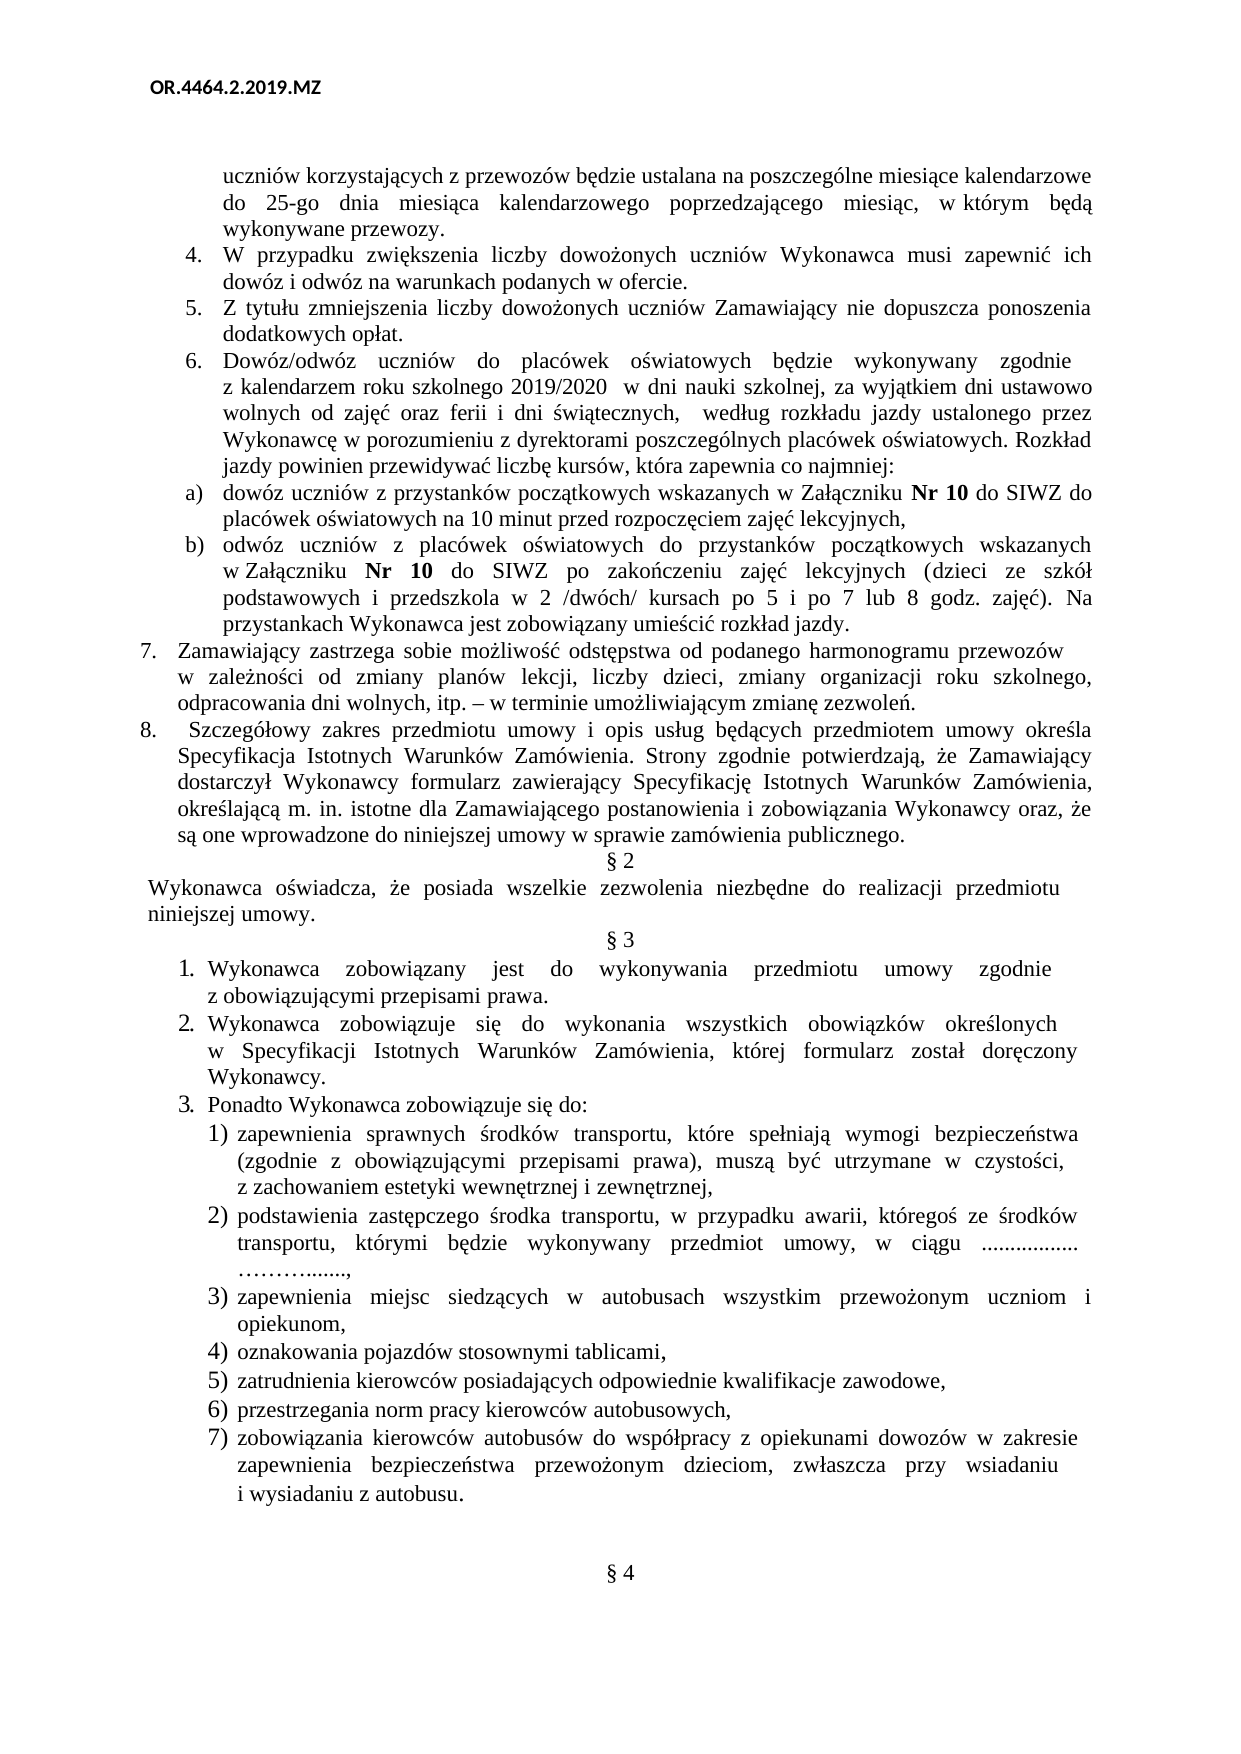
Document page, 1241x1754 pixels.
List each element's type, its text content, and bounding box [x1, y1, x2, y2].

list podstawienia zastępczego środka transportu, w przypadku awarii, któregoś ze środków transportu, którymi będzie wykonywany przedmiot umowy, w ciągu .................………......., [207, 1200, 1079, 1281]
text § 4 [148, 1559, 1093, 1585]
list zapewnienia sprawnych środków transportu, które spełniają wymogi bezpieczeństwa (zgodnie z obowiązującymi przepisami prawa), muszą być utrzymane w czystości, z zachowaniem estetyki wewnętrznej i zewnętrznej, [207, 1118, 1079, 1200]
list Ponadto Wykonawca zobowiązuje się do: [178, 1089, 1093, 1118]
text § 2 [148, 847, 1093, 874]
list Dowóz/odwóz uczniów do placówek oświatowych będzie wykonywany zgodnie z kalendarzem roku szkolnego 2019/2020 w dni nauki szkolnej, za wyjątkiem dni ustawowo wolnych od zajęć oraz ferii i dni świątecznych, według rozkładu jazdy ustalonego przez Wykonawcę w porozumieniu z dyrektorami poszczególnych placówek oświatowych. Rozkład jazdy powinien przewidywać liczbę kursów, która zapewnia co najmniej: [185, 347, 1093, 478]
list Wykonawca zobowiązany jest do wykonywania przedmiotu umowy zgodnie z obowiązującymi przepisami prawa. [178, 953, 1078, 1008]
list dowóz uczniów z przystanków początkowych wskazanych w Załączniku Nr 10 do SIWZ do placówek oświatowych na 10 minut przed rozpoczęciem zajęć lekcyjnych, [185, 478, 1093, 531]
list Zamawiający zastrzega sobie możliwość odstępstwa od podanego harmonogramu przewozów w zależności od zmiany planów lekcji, liczby dzieci, zmiany organizacji roku szkolnego, odpracowania dni wolnych, itp. – w terminie umożliwiającym zmianę zezwoleń. [140, 637, 1093, 716]
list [185, 162, 1093, 241]
list Wykonawca zobowiązuje się do wykonania wszystkich obowiązków określonych w Specyfikacji Istotnych Warunków Zamówienia, której formularz został doręczony Wykonawcy. [178, 1008, 1078, 1089]
text Wykonawca oświadcza, że posiada wszelkie zezwolenia niezbędne do realizacji przedmiotu niniejszej umowy. [148, 874, 1061, 927]
list przestrzegania norm pracy kierowców autobusowych, [207, 1394, 1093, 1422]
list odwóz uczniów z placówek oświatowych do przystanków początkowych wskazanych w Załączniku Nr 10 do SIWZ po zakończeniu zajęć lekcyjnych (dzieci ze szkół podstawowych i przedszkola w 2 /dwóch/ kursach po 5 i po 7 lub 8 godz. zajęć). Na przystankach Wykonawca jest zobowiązany umieścić rozkład jazdy. [185, 531, 1093, 637]
list Szczegółowy zakres przedmiotu umowy i opis usług będących przedmiotem umowy określa Specyfikacja Istotnych Warunków Zamówienia. Strony zgodnie potwierdzają, że Zamawiający dostarczył Wykonawcy formularz zawierający Specyfikację Istotnych Warunków Zamówienia, określającą m. in. istotne dla Zamawiającego postanowienia i zobowiązania Wykonawcy oraz, że są one wprowadzone do niniejszej umowy w sprawie zamówienia publicznego. [140, 716, 1093, 847]
list zatrudnienia kierowców posiadających odpowiednie kwalifikacje zawodowe, [207, 1365, 1093, 1394]
list W przypadku zwiększenia liczby dowożonych uczniów Wykonawca musi zapewnić ich dowóz i odwóz na warunkach podanych w ofercie. [185, 241, 1093, 294]
list zapewnienia miejsc siedzących w autobusach wszystkim przewożonym uczniom i opiekunom, [207, 1281, 1093, 1336]
list zobowiązania kierowców autobusów do współpracy z opiekunami dowozów w zakresie zapewnienia bezpieczeństwa przewożonym dzieciom, zwłaszcza przy wsiadaniu i wysiadaniu z autobusu. [207, 1422, 1079, 1506]
text § 3 [148, 927, 1093, 953]
list oznakowania pojazdów stosownymi tablicami, [207, 1336, 1093, 1365]
list Z tytułu zmniejszenia liczby dowożonych uczniów Zamawiający nie dopuszcza ponoszenia dodatkowych opłat. [185, 294, 1093, 347]
